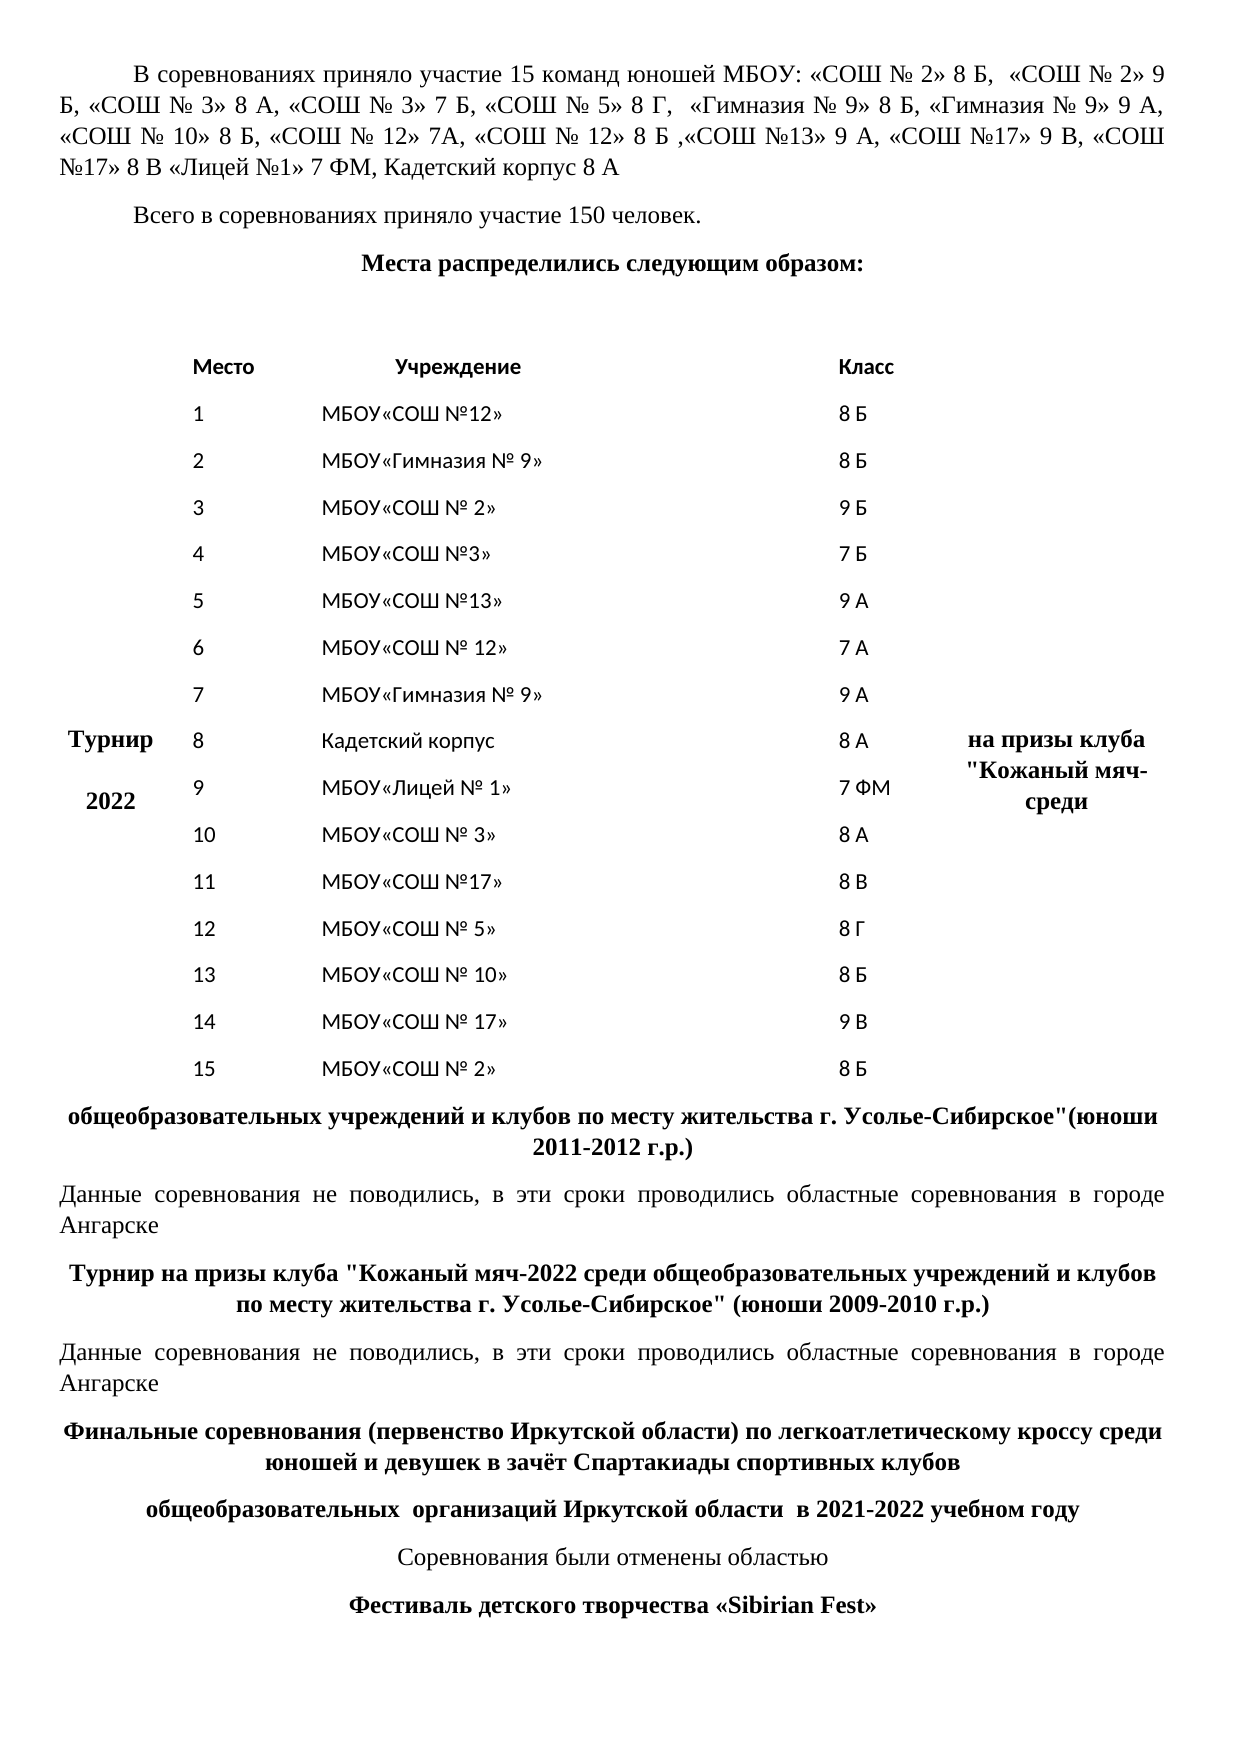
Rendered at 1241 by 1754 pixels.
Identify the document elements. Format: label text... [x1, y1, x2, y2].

text Данные соревнования не поводились, в эти сроки проводились областные соревнования в городе Ангарске [59, 1337, 1167, 1397]
text Соревнования были отменены областью [59, 1542, 1167, 1571]
text Всего в соревнованиях приняло участие 150 человек. [59, 200, 1167, 229]
text Места распределились следующим образом: [59, 248, 1167, 276]
text Фестиваль детского творчества «Sibirian Fest» [59, 1590, 1167, 1619]
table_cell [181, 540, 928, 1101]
text В соревнованиях приняло участие 15 команд юношей МБОУ: «СОШ № 2» 8 Б, «СОШ № 2» 9 Б, «СОШ № 3» 8 А, «СОШ № 3» 7 Б, «СОШ № 5» 8 Г, «Гимназия № 9» 8 Б, «Гимназия № 9» 9 А, «СОШ № 10» 8 Б, «СОШ № 12» 7А, «СОШ № 12» 8 Б ,«СОШ №13» 9 А, «СОШ №17» 9 В, «СОШ №17» 8 В «Лицей №1» 7 ФМ, Кадетский корпус 8 А [59, 59, 1167, 181]
text Турнир на призы клуба "Кожаный мяч-2022 среди общеобразовательных учреждений и клубов по месту жительства г. Усолье-Сибирское" (юноши 2009-2010 г.р.) [59, 1258, 1167, 1318]
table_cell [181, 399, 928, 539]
text Данные соревнования не поводились, в эти сроки проводились областные соревнования в городе Ангарске [59, 1179, 1167, 1239]
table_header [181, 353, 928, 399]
text Турнир на призы клуба "Кожаный мяч-2022 среди общеобразовательных учреждений и клубов по месту жительства г. Усолье-Сибирское"(юноши 2011-2012 г.р.) [59, 724, 1167, 1161]
text Финальные соревнования (первенство Иркутской области) по легкоатлетическому кроссу среди юношей и девушек в зачёт Спартакиады спортивных клубов [59, 1416, 1167, 1476]
text общеобразовательных организаций Иркутской области в 2021-2022 учебном году [59, 1494, 1167, 1523]
